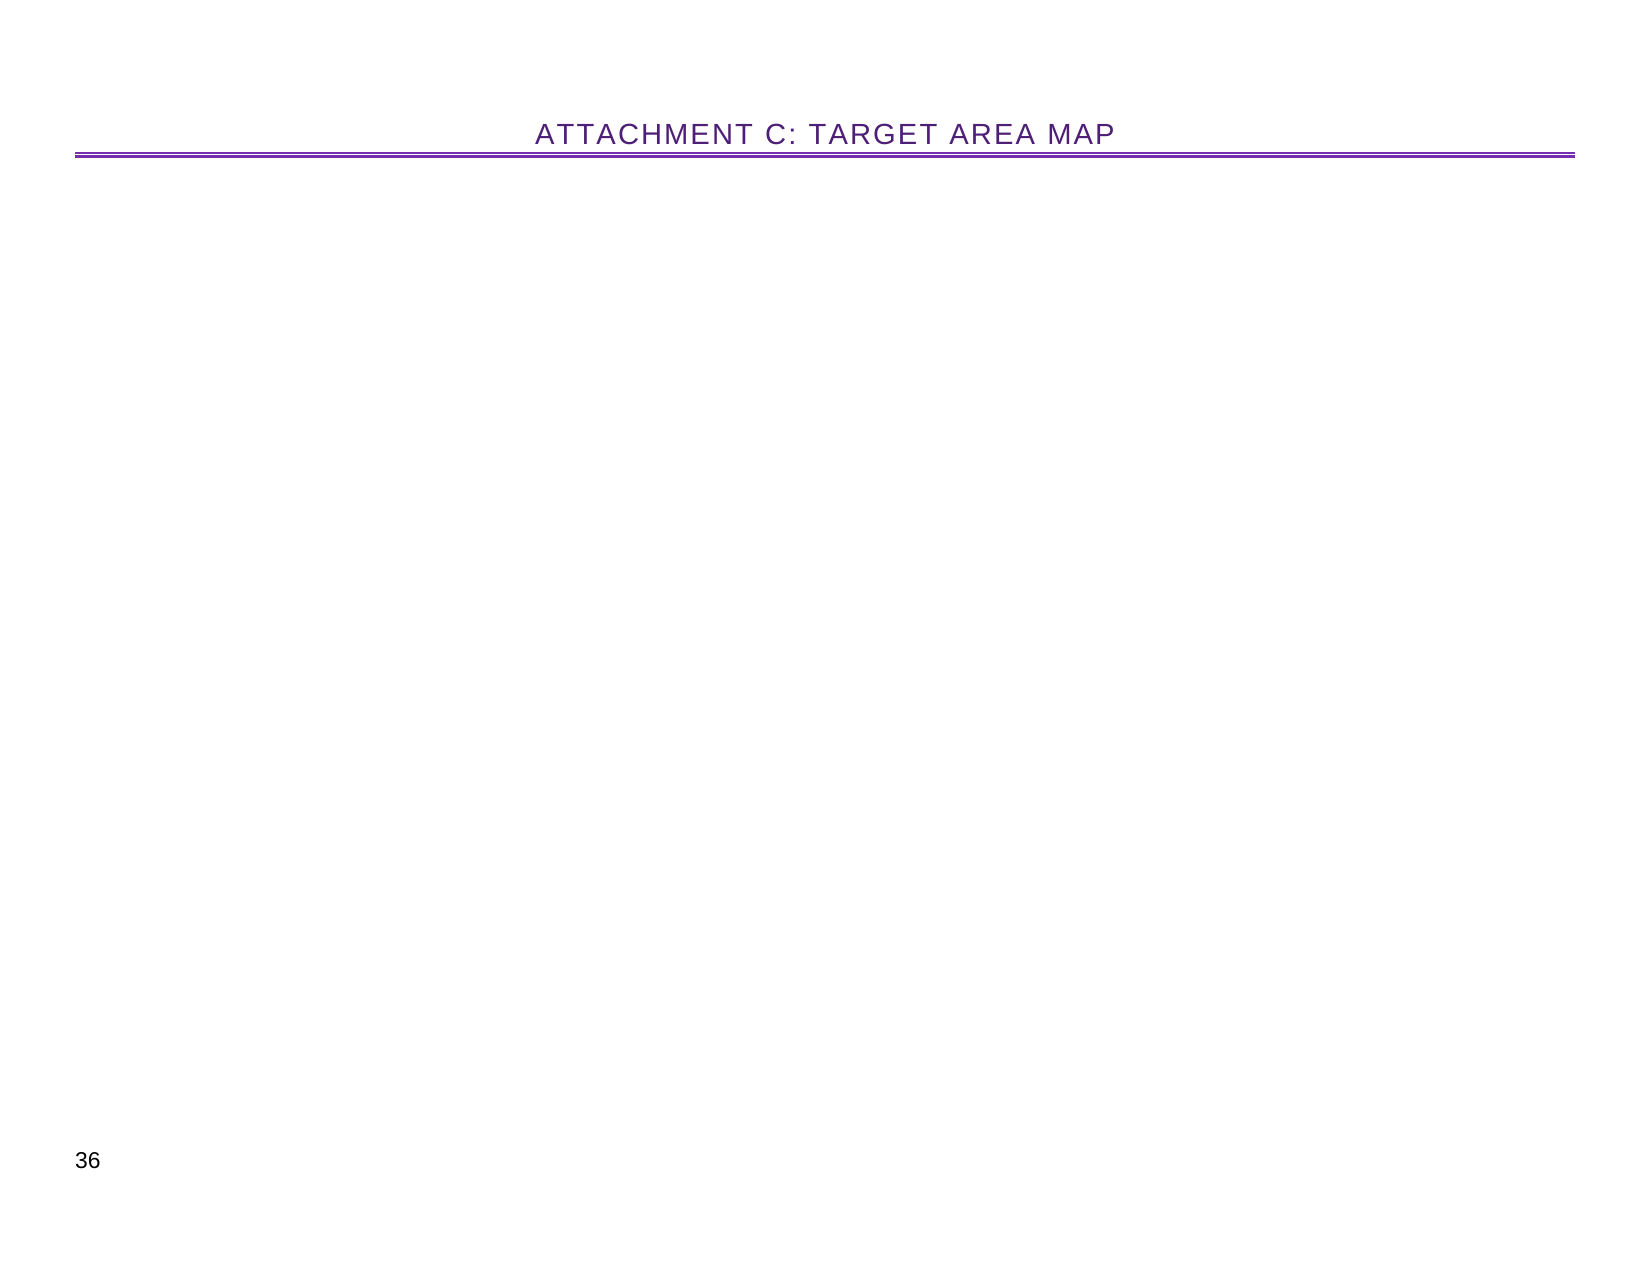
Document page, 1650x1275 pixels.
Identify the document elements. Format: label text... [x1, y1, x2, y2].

subtitle Attachment C: Target Area Map [75, 117, 1575, 152]
